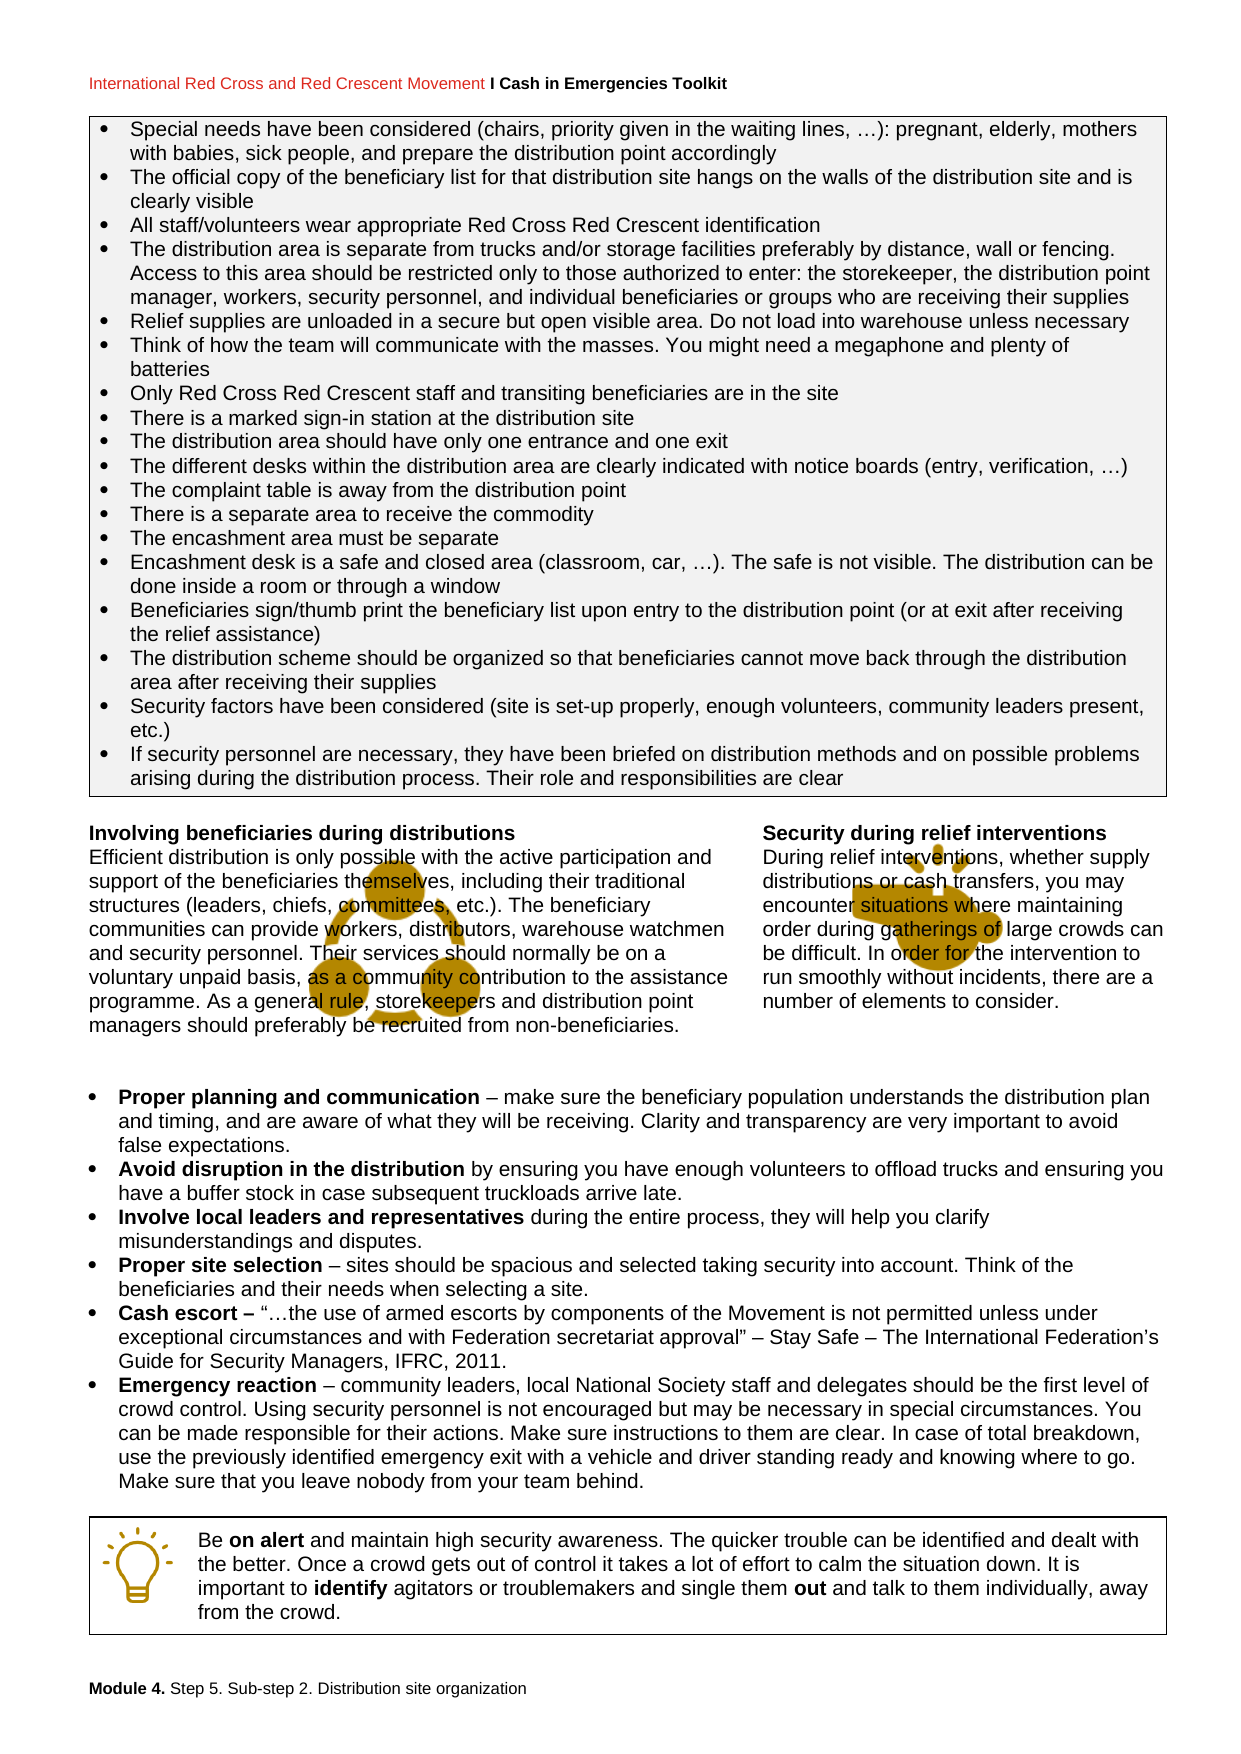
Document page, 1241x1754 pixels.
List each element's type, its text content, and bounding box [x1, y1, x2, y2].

table_header [90, 1518, 186, 1634]
list Proper site selection – sites should be spacious and selected taking security into account. Think of the beneficiaries and their needs when selecting a site. [88, 1253, 1167, 1301]
list Avoid disruption in the distribution by ensuring you have enough volunteers to offload trucks and ensuring you have a buffer stock in case subsequent truckloads arrive late. [88, 1157, 1167, 1204]
list Cash escort – “…the use of armed escorts by components of the Movement is not permitted unless under exceptional circumstances and with Federation secretariat approval” – Stay Safe – The International Federation’s Guide for Security Managers, IFRC, 2011. [88, 1301, 1167, 1373]
list Emergency reaction – community leaders, local National Society staff and delegates should be the first level of crowd control. Using security personnel is not encouraged but may be necessary in special circumstances. You can be made responsible for their actions. Make sure instructions to them are clear. In case of total breakdown, use the previously identified emergency exit with a vehicle and driver standing ready and knowing where to go. Make sure that you leave nobody from your team behind. [88, 1373, 1167, 1492]
list Involve local leaders and representatives during the entire process, they will help you clarify misunderstandings and disputes. [88, 1204, 1167, 1253]
table_header Be on alert and maintain high security awareness. The quicker trouble can be identified and dealt with the better. Once a crowd gets out of control it takes a lot of effort to calm the situation down. It is important to identify agitators or troublemakers and single them out and talk to them individually, away from the crowd. [186, 1518, 1166, 1634]
list Proper planning and communication – make sure the beneficiary population understands the distribution plan and timing, and are aware of what they will be receiving. Clarity and transparency are very important to avoid false expectations. [88, 1084, 1167, 1157]
text During relief interventions, whether supply distributions or cash transfers, you may encounter situations where maintaining order during gatherings of large crowds can be difficult. In order for the intervention to run smoothly without incidents, there are a number of elements to consider. [762, 845, 1167, 1013]
text Involving beneficiaries during distributions [88, 821, 744, 845]
text Efficient distribution is only possible with the active participation and support of the beneficiaries themselves, including their traditional structures (leaders, chiefs, committees, etc.). The beneficiary communities can provide workers, distributors, warehouse watchmen and security personnel. Their services should normally be on a voluntary unpaid basis, as a community contribution to the assistance programme. As a general rule, storekeepers and distribution point managers should preferably be recruited from non-beneficiaries. [88, 845, 744, 1037]
text Security during relief interventions [762, 821, 1167, 845]
